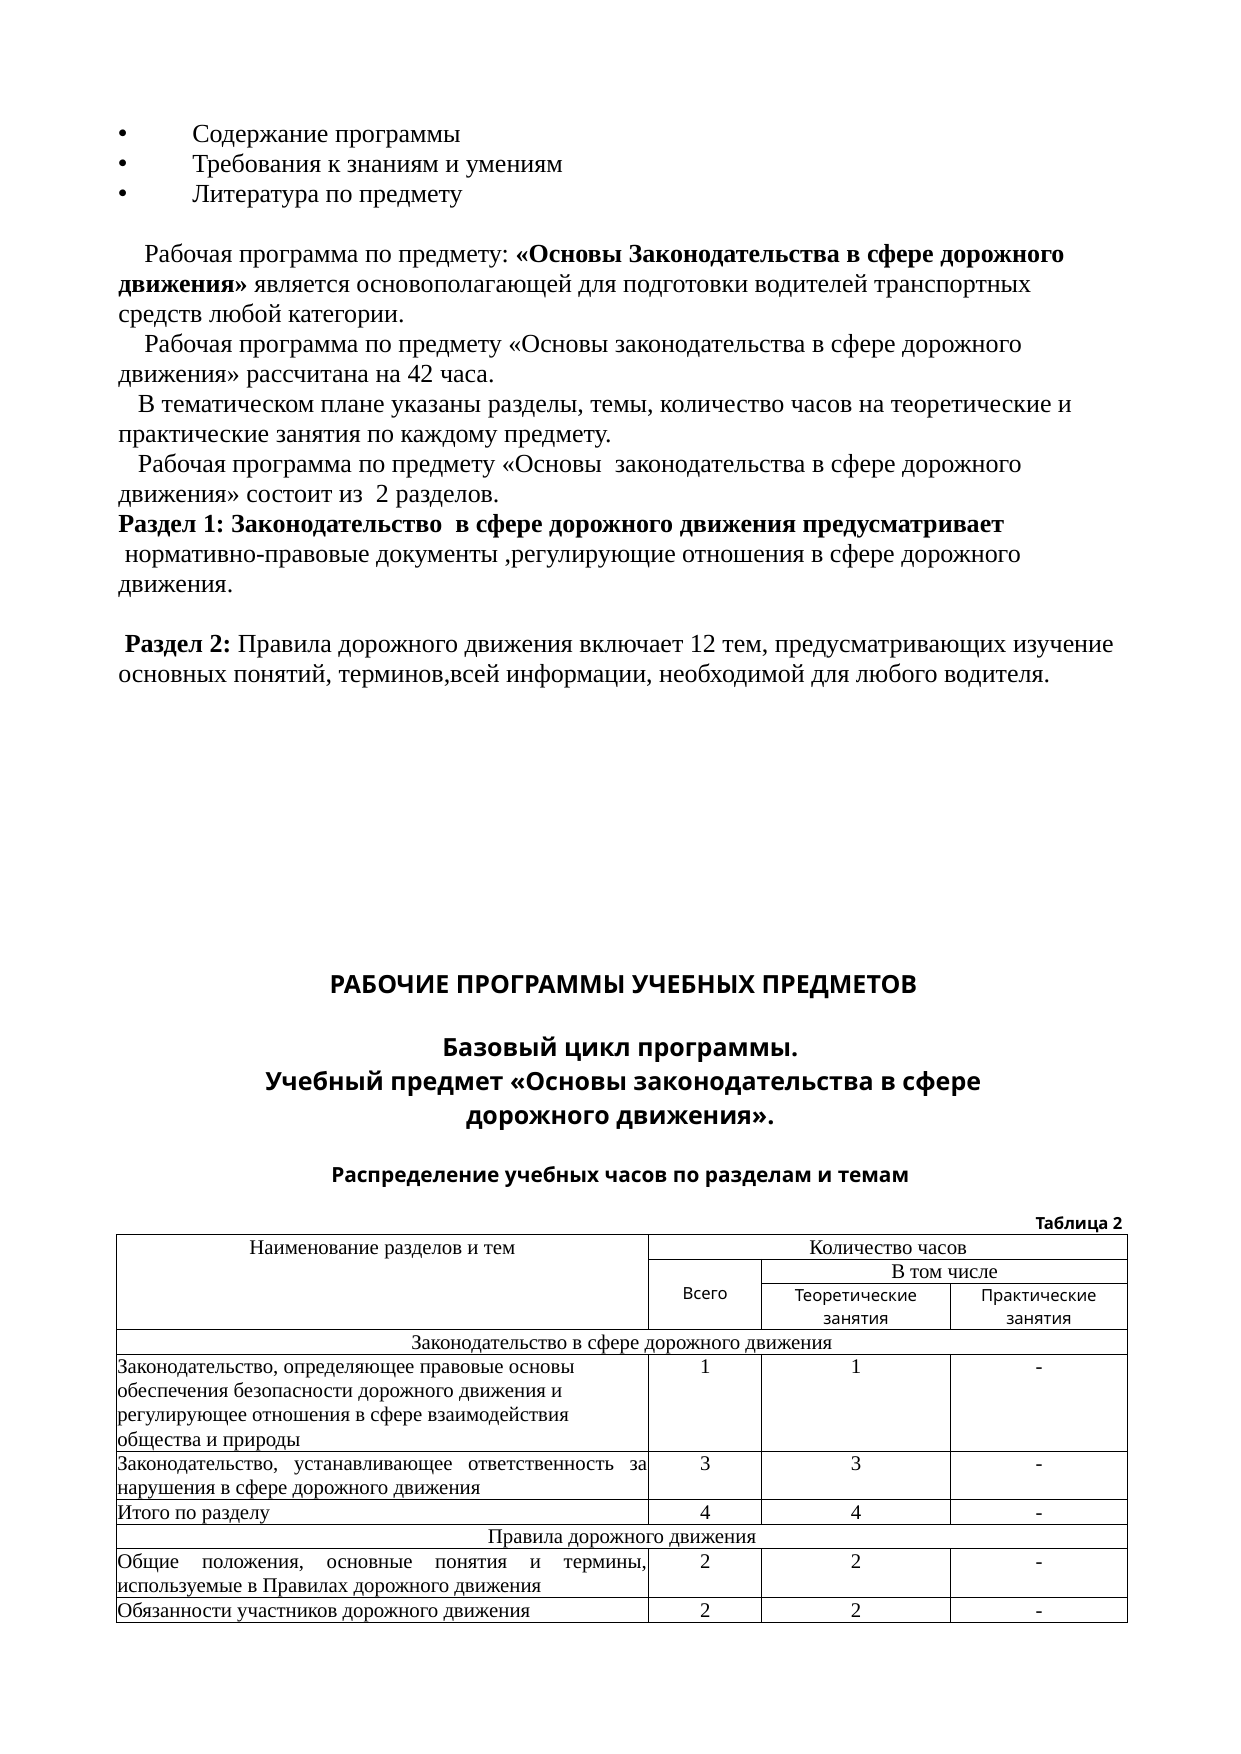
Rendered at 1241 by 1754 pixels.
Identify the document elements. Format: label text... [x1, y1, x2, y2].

table_cell - [951, 1355, 1127, 1451]
table_cell 3 [762, 1452, 950, 1499]
table_cell Всего [649, 1260, 761, 1329]
text Базовый цикл программы. [118, 1029, 1122, 1064]
list Содержание программы [118, 118, 1122, 148]
table_cell 1 [649, 1355, 761, 1451]
table_cell 2 [649, 1598, 761, 1622]
text РАБОЧИЕ ПРОГРАММЫ УЧЕБНЫХ ПРЕДМЕТОВ [118, 967, 1122, 1001]
table_cell Законодательство, устанавливающее ответственность за нарушения в сфере дорожного движения [117, 1452, 648, 1499]
text Рабочая программа по предмету: «Основы Законодательства в сфере дорожного движения» является основополагающей для подготовки водителей транспортных средств любой категории. [118, 238, 1122, 328]
table_cell - [951, 1500, 1127, 1524]
table_cell 3 [649, 1452, 761, 1499]
text дорожного движения». [118, 1098, 1122, 1132]
text Таблица 2 [118, 1211, 1122, 1234]
text Раздел 1: Законодательство в сфере дорожного движения предусматривает [118, 508, 1122, 538]
table_cell - [951, 1452, 1127, 1499]
text Учебный предмет «Основы законодательства в сфере [118, 1064, 1122, 1098]
text нормативно-правовые документы ,регулирующие отношения в сфере дорожного движения. [118, 538, 1122, 598]
table_cell Общие положения, основные понятия и термины, используемые в Правилах дорожного движения [117, 1549, 648, 1597]
table_cell Теоретические занятия [762, 1284, 950, 1329]
table_cell 1 [762, 1355, 950, 1451]
table_cell 4 [649, 1500, 761, 1524]
table_cell 2 [762, 1598, 950, 1622]
list Требования к знаниям и умениям [118, 148, 1122, 178]
table_cell 2 [762, 1549, 950, 1597]
table_cell Обязанности участников дорожного движения [117, 1598, 648, 1622]
table_cell Правила дорожного движения [117, 1525, 1127, 1548]
table_cell 4 [762, 1500, 950, 1524]
table_cell Законодательство в сфере дорожного движения [117, 1330, 1127, 1354]
table_header Количество часов [649, 1235, 1127, 1259]
text Распределение учебных часов по разделам и темам [118, 1160, 1122, 1189]
table_cell 2 [649, 1549, 761, 1597]
text Рабочая программа по предмету «Основы законодательства в сфере дорожного движения» рассчитана на 42 часа. [118, 328, 1122, 388]
table_header Наименование разделов и тем [117, 1235, 648, 1329]
list Литература по предмету [118, 178, 1122, 208]
text В тематическом плане указаны разделы, темы, количество часов на теоретические и практические занятия по каждому предмету. [118, 388, 1122, 448]
table_cell Итого по разделу [117, 1500, 648, 1524]
table_cell Практические занятия [951, 1284, 1127, 1329]
text Рабочая программа по предмету «Основы законодательства в сфере дорожного движения» состоит из 2 разделов. [118, 448, 1122, 508]
table_cell - [951, 1598, 1127, 1622]
table_cell Законодательство, определяющее правовые основы обеспечения безопасности дорожного движения и регулирующее отношения в сфере взаимодействия общества и природы [117, 1355, 648, 1451]
table_cell - [951, 1549, 1127, 1597]
table_cell В том числе [762, 1260, 1127, 1283]
text Раздел 2: Правила дорожного движения включает 12 тем, предусматривающих изучение основных понятий, терминов,всей информации, необходимой для любого водителя. [118, 628, 1122, 688]
